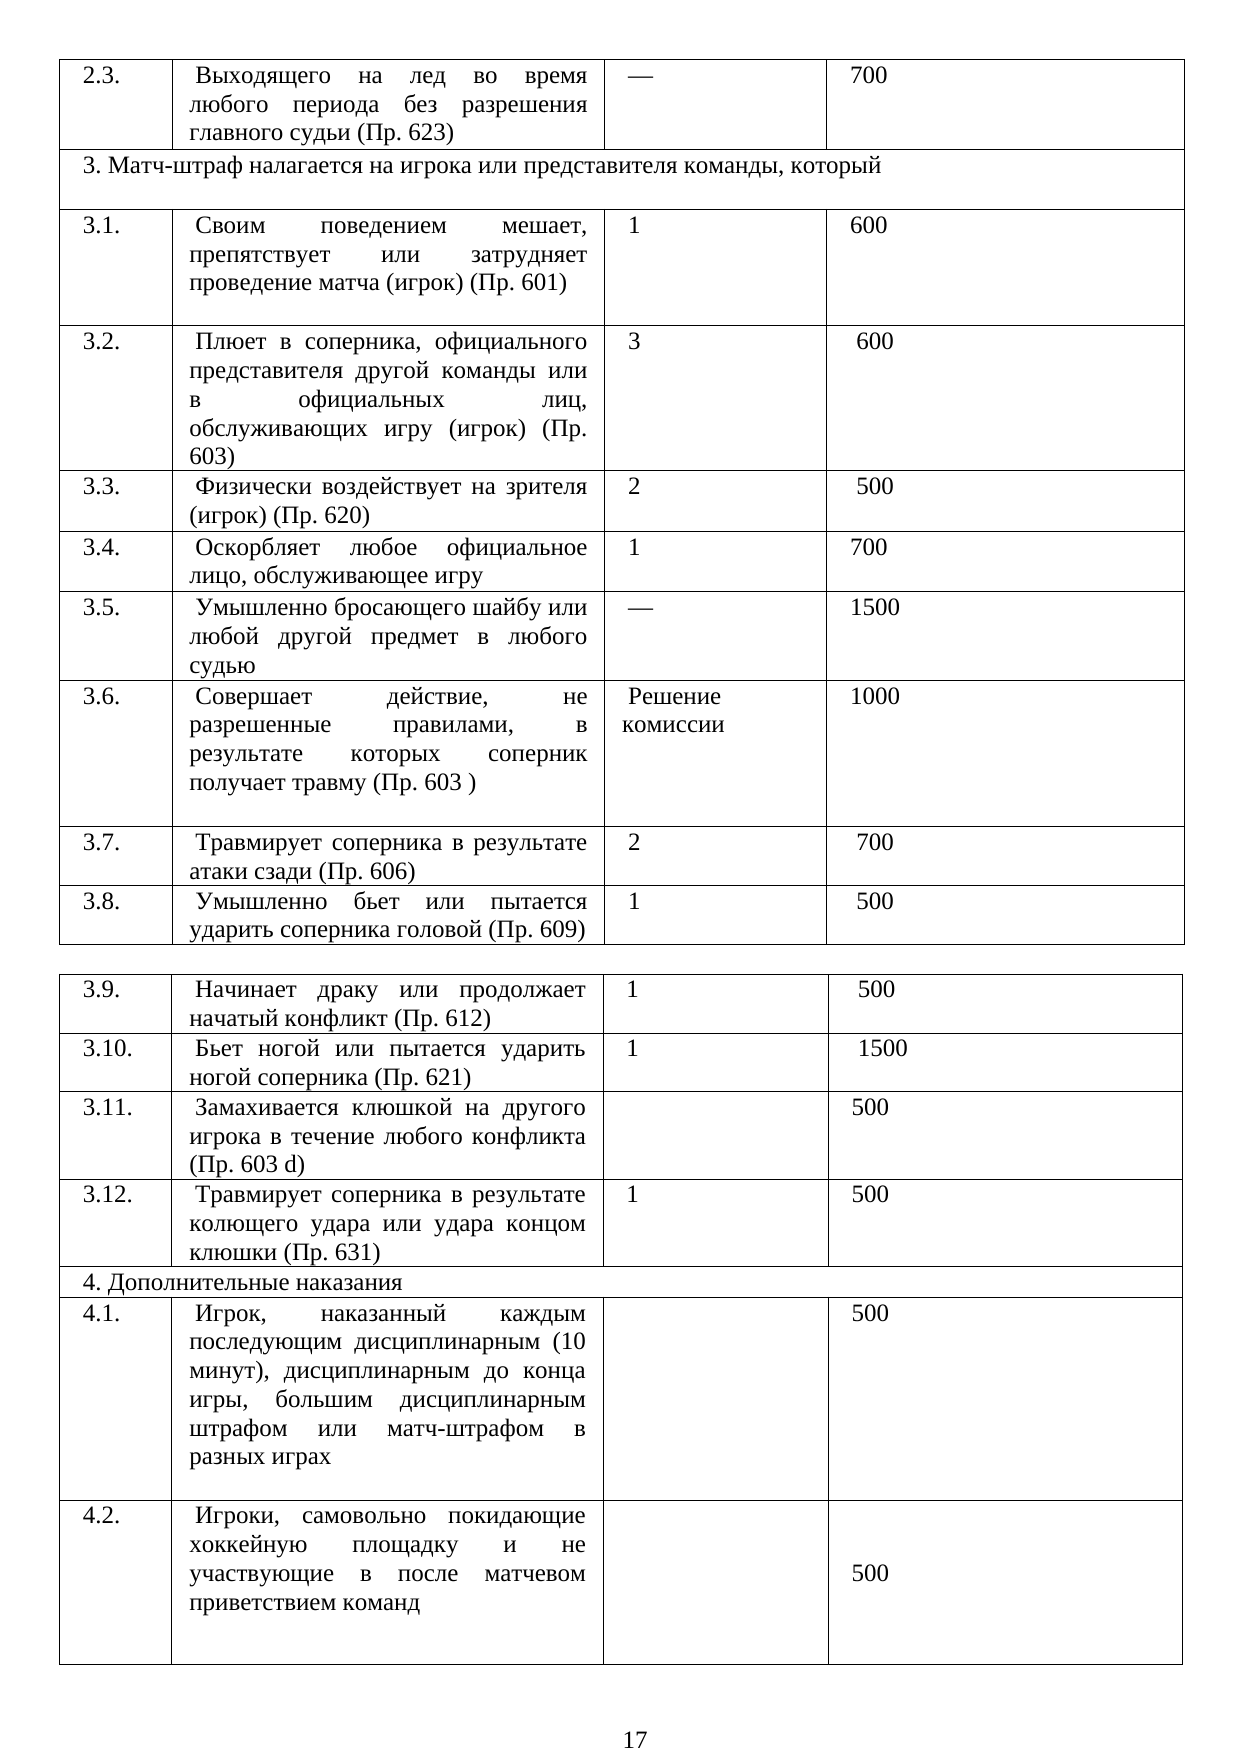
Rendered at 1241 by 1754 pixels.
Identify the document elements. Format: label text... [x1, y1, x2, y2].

table_cell 3. Матч-штраф налагается на игрока или представителя команды, который [60, 150, 1184, 209]
table_cell 500 [827, 471, 1184, 531]
table_cell [604, 1092, 828, 1178]
table_cell Бьет ногой или пытается ударить ногой соперника (Пр. 621) [172, 1034, 603, 1091]
table_cell 3.6. [60, 681, 172, 826]
table_cell 1500 [829, 1034, 1182, 1091]
table_cell Оскорбляет любое официальное лицо, обслуживающее игру [173, 532, 604, 591]
table_cell 500 [829, 1298, 1182, 1499]
table_cell 3.10. [60, 1034, 171, 1091]
table_cell Умышленно бросающего шайбу или любой другой предмет в любого судью [173, 592, 604, 680]
table_cell [604, 1298, 828, 1499]
table_cell 3.1. [60, 210, 172, 325]
table_header 500 [829, 975, 1182, 1032]
table_cell 3.5. [60, 592, 172, 680]
table_cell 1000 [827, 681, 1184, 826]
table_cell 1 [605, 886, 826, 944]
table_cell 3.12. [60, 1180, 171, 1266]
table_cell Физически воздействует на зрителя (игрок) (Пр. 620) [173, 471, 604, 531]
table_header Начинает драку или продолжает начатый конфликт (Пр. 612) [172, 975, 603, 1032]
table_cell 3.7. [60, 827, 172, 885]
table_cell Плюет в соперника, официального представителя другой команды или в официальных лиц, обслуживающих игру (игрок) (Пр. 603) [173, 326, 604, 470]
table_cell 3.3. [60, 471, 172, 531]
table_cell Решение комиссии [605, 681, 826, 826]
table_cell 2.3. [60, 60, 172, 149]
table_cell 2 [605, 471, 826, 531]
table_cell Травмирует соперника в результате колющего удара или удара концом клюшки (Пр. 631) [172, 1180, 603, 1266]
table_cell [604, 1501, 828, 1664]
table_cell — [605, 592, 826, 680]
table_cell 500 [829, 1180, 1182, 1266]
table_header 3.9. [60, 975, 171, 1032]
table_cell 700 [827, 60, 1184, 149]
table_cell 3.8. [60, 886, 172, 944]
table_cell Игрок, наказанный каждым последующим дисциплинарным (10 минут), дисциплинарным до конца игры, большим дисциплинарным штрафом или матч-штрафом в разных играх [172, 1298, 603, 1499]
table_cell 600 [827, 326, 1184, 470]
table_cell Своим поведением мешает, препятствует или затрудняет проведение матча (игрок) (Пр. 601) [173, 210, 604, 325]
table_cell 700 [827, 532, 1184, 591]
table_cell Травмирует соперника в результате атаки сзади (Пр. 606) [173, 827, 604, 885]
table_cell 600 [827, 210, 1184, 325]
table_cell 4. Дополнительные наказания [60, 1267, 1182, 1297]
table_cell 3.2. [60, 326, 172, 470]
table_cell 1 [604, 1034, 828, 1091]
table_cell Замахивается клюшкой на другого игрока в течение любого конфликта (Пр. 603 d) [172, 1092, 603, 1178]
table_cell 2 [605, 827, 826, 885]
table_cell 1 [605, 532, 826, 591]
table_cell 500 [827, 886, 1184, 944]
table_cell Выходящего на лед во время любого периода без разрешения главного судьи (Пр. 623) [173, 60, 604, 149]
table_cell Умышленно бьет или пытается ударить соперника головой (Пр. 609) [173, 886, 604, 944]
table_cell 500 [829, 1501, 1182, 1664]
table_cell 4.1. [60, 1298, 171, 1499]
table_cell — [605, 60, 826, 149]
table_cell 3.11. [60, 1092, 171, 1178]
table_cell 1 [604, 1180, 828, 1266]
table_cell 4.2. [60, 1501, 171, 1664]
table_cell Игроки, самовольно покидающие хоккейную площадку и не участвующие в после матчевом приветствием команд [172, 1501, 603, 1664]
table_cell 3.4. [60, 532, 172, 591]
table_cell 500 [829, 1092, 1182, 1178]
table_header 1 [604, 975, 828, 1032]
table_cell 700 [827, 827, 1184, 885]
table_cell 3 [605, 326, 826, 470]
table_cell Совершает действие, не разрешенные правилами, в результате которых соперник получает травму (Пр. 603 ) [173, 681, 604, 826]
table_cell 1500 [827, 592, 1184, 680]
table_cell 1 [605, 210, 826, 325]
